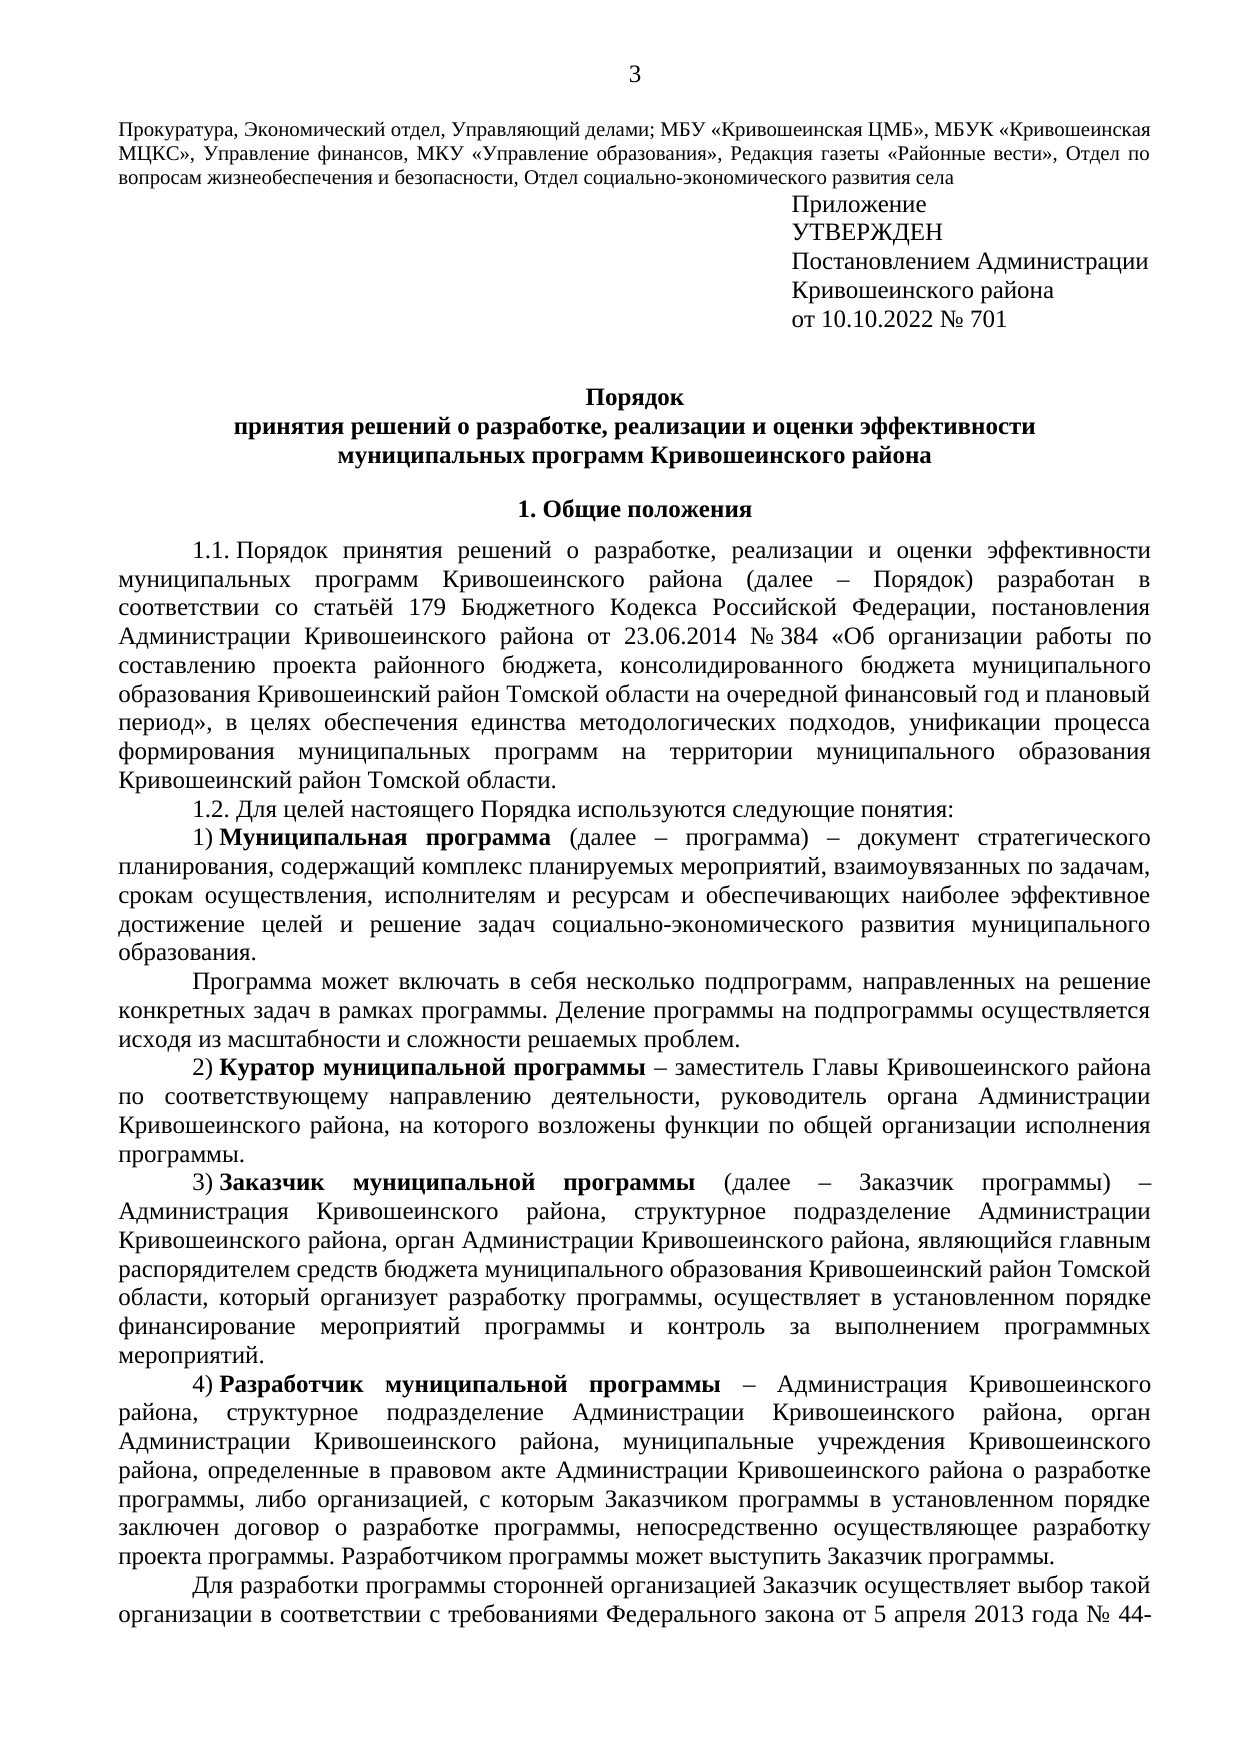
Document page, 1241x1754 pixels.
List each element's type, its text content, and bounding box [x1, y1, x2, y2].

text УТВЕРЖДЕН [791, 217, 1152, 246]
text 1) Муниципальная программа (далее – программа) – документ стратегического планирования, содержащий комплекс планируемых мероприятий, взаимоувязанных по задачам, срокам осуществления, исполнителям и ресурсам и обеспечивающих наиболее эффективное достижение целей и решение задач социально-экономического развития муниципального образования. [118, 822, 1152, 966]
text 1.1. Порядок принятия решений о разработке, реализации и оценки эффективности муниципальных программ Кривошеинского района (далее – Порядок) разработан в соответствии со статьёй 179 Бюджетного Кодекса Российской Федерации, постановления Администрации Кривошеинского района от 23.06.2014 № 384 «Об организации работы по составлению проекта районного бюджета, консолидированного бюджета муниципального образования Кривошеинский район Томской области на очередной финансовый год и плановый период», в целях обеспечения единства методологических подходов, унификации процесса формирования муниципальных программ на территории муниципального образования Кривошеинский район Томской области. [118, 535, 1152, 794]
text 1.2. Для целей настоящего Порядка используются следующие понятия: [118, 794, 1152, 822]
text 4) Разработчик муниципальной программы – Администрация Кривошеинского района, структурное подразделение Администрации Кривошеинского района, орган Администрации Кривошеинского района, муниципальные учреждения Кривошеинского района, определенные в правовом акте Администрации Кривошеинского района о разработке программы, либо организацией, с которым Заказчиком программы в установленном порядке заключен договор о разработке программы, непосредственно осуществляющее разработку проекта программы. Разработчиком программы может выступить Заказчик программы. [118, 1369, 1152, 1570]
text Постановлением Администрации Кривошеинского района [791, 246, 1152, 304]
text принятия решений о разработке, реализации и оценки эффективности муниципальных программ Кривошеинского района [177, 411, 1092, 469]
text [118, 1570, 1152, 1627]
list Общие положения [177, 494, 1092, 522]
text Приложение [791, 189, 1152, 217]
text Порядок [177, 382, 1092, 411]
text 2) Куратор муниципальной программы – заместитель Главы Кривошеинского района по соответствующему направлению деятельности, руководитель органа Администрации Кривошеинского района, на которого возложены функции по общей организации исполнения программы. [118, 1052, 1152, 1167]
text Программа может включать в себя несколько подпрограмм, направленных на решение конкретных задач в рамках программы. Деление программы на подпрограммы осуществляется исходя из масштабности и сложности решаемых проблем. [118, 966, 1152, 1052]
text 3) Заказчик муниципальной программы (далее – Заказчик программы) – Администрация Кривошеинского района, структурное подразделение Администрации Кривошеинского района, орган Администрации Кривошеинского района, являющийся главным распорядителем средств бюджета муниципального образования Кривошеинский район Томской области, который организует разработку программы, осуществляет в установленном порядке финансирование мероприятий программы и контроль за выполнением программных мероприятий. [118, 1167, 1152, 1369]
text от 10.10.2022 № 701 [791, 304, 1152, 332]
text Прокуратура, Экономический отдел, Управляющий делами; МБУ «Кривошеинская ЦМБ», МБУК «Кривошеинская МЦКС», Управление финансов, МКУ «Управление образования», Редакция газеты «Районные вести», Отдел по вопросам жизнеобеспечения и безопасности, Отдел социально-экономического развития села [118, 117, 1152, 189]
